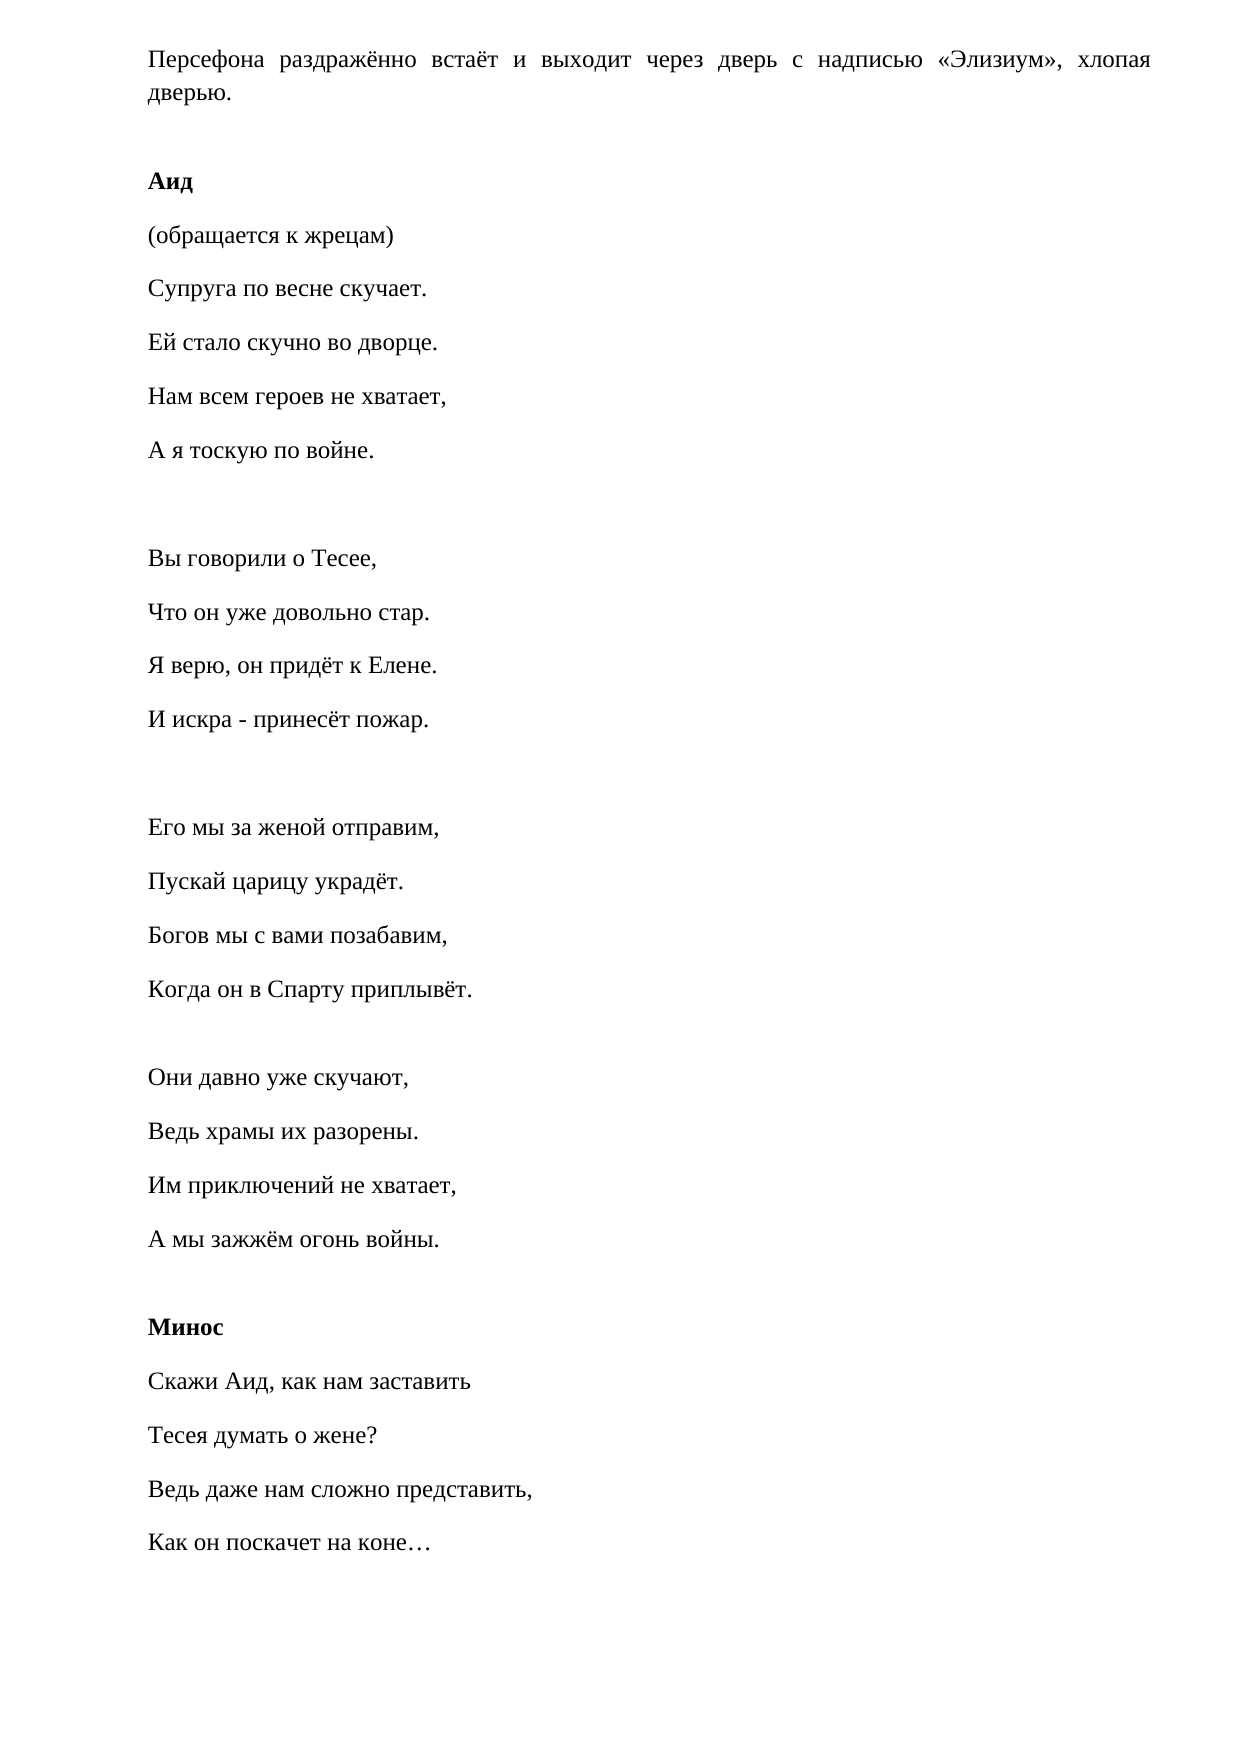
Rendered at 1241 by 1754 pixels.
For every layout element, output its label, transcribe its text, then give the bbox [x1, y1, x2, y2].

text Минос [148, 1312, 1152, 1341]
text Аид [148, 166, 1152, 194]
text Его мы за женой отправим, [148, 812, 1152, 841]
text Тесея думать о жене? [148, 1420, 1152, 1448]
text (обращается к жрецам) [148, 220, 1152, 248]
text Когда он в Спарту приплывёт. [148, 974, 1152, 1002]
text Нам всем героев не хватает, [148, 381, 1152, 410]
text Пускай царицу украдёт. [148, 866, 1152, 895]
text Ведь храмы их разорены. [148, 1116, 1152, 1145]
text Персефона раздражённо встаёт и выходит через дверь с надписью «Элизиум», хлопая дверью. [148, 44, 1152, 106]
text А мы зажжём огонь войны. [148, 1224, 1152, 1252]
text Ей стало скучно во дворце. [148, 327, 1152, 356]
text Богов мы с вами позабавим, [148, 920, 1152, 948]
text А я тоскую по войне. [148, 435, 1152, 464]
text Что он уже довольно стар. [148, 597, 1152, 625]
text Я верю, он придёт к Елене. [148, 651, 1152, 679]
text И искра - принесёт пожар. [148, 704, 1152, 733]
text Вы говорили о Тесее, [148, 543, 1152, 572]
text Они давно уже скучают, [148, 1062, 1152, 1091]
text Как он поскачет на коне… [148, 1527, 1152, 1556]
text Им приключений не хватает, [148, 1170, 1152, 1198]
text Супруга по весне скучает. [148, 273, 1152, 302]
text Скажи Аид, как нам заставить [148, 1366, 1152, 1395]
text Ведь даже нам сложно представить, [148, 1474, 1152, 1502]
